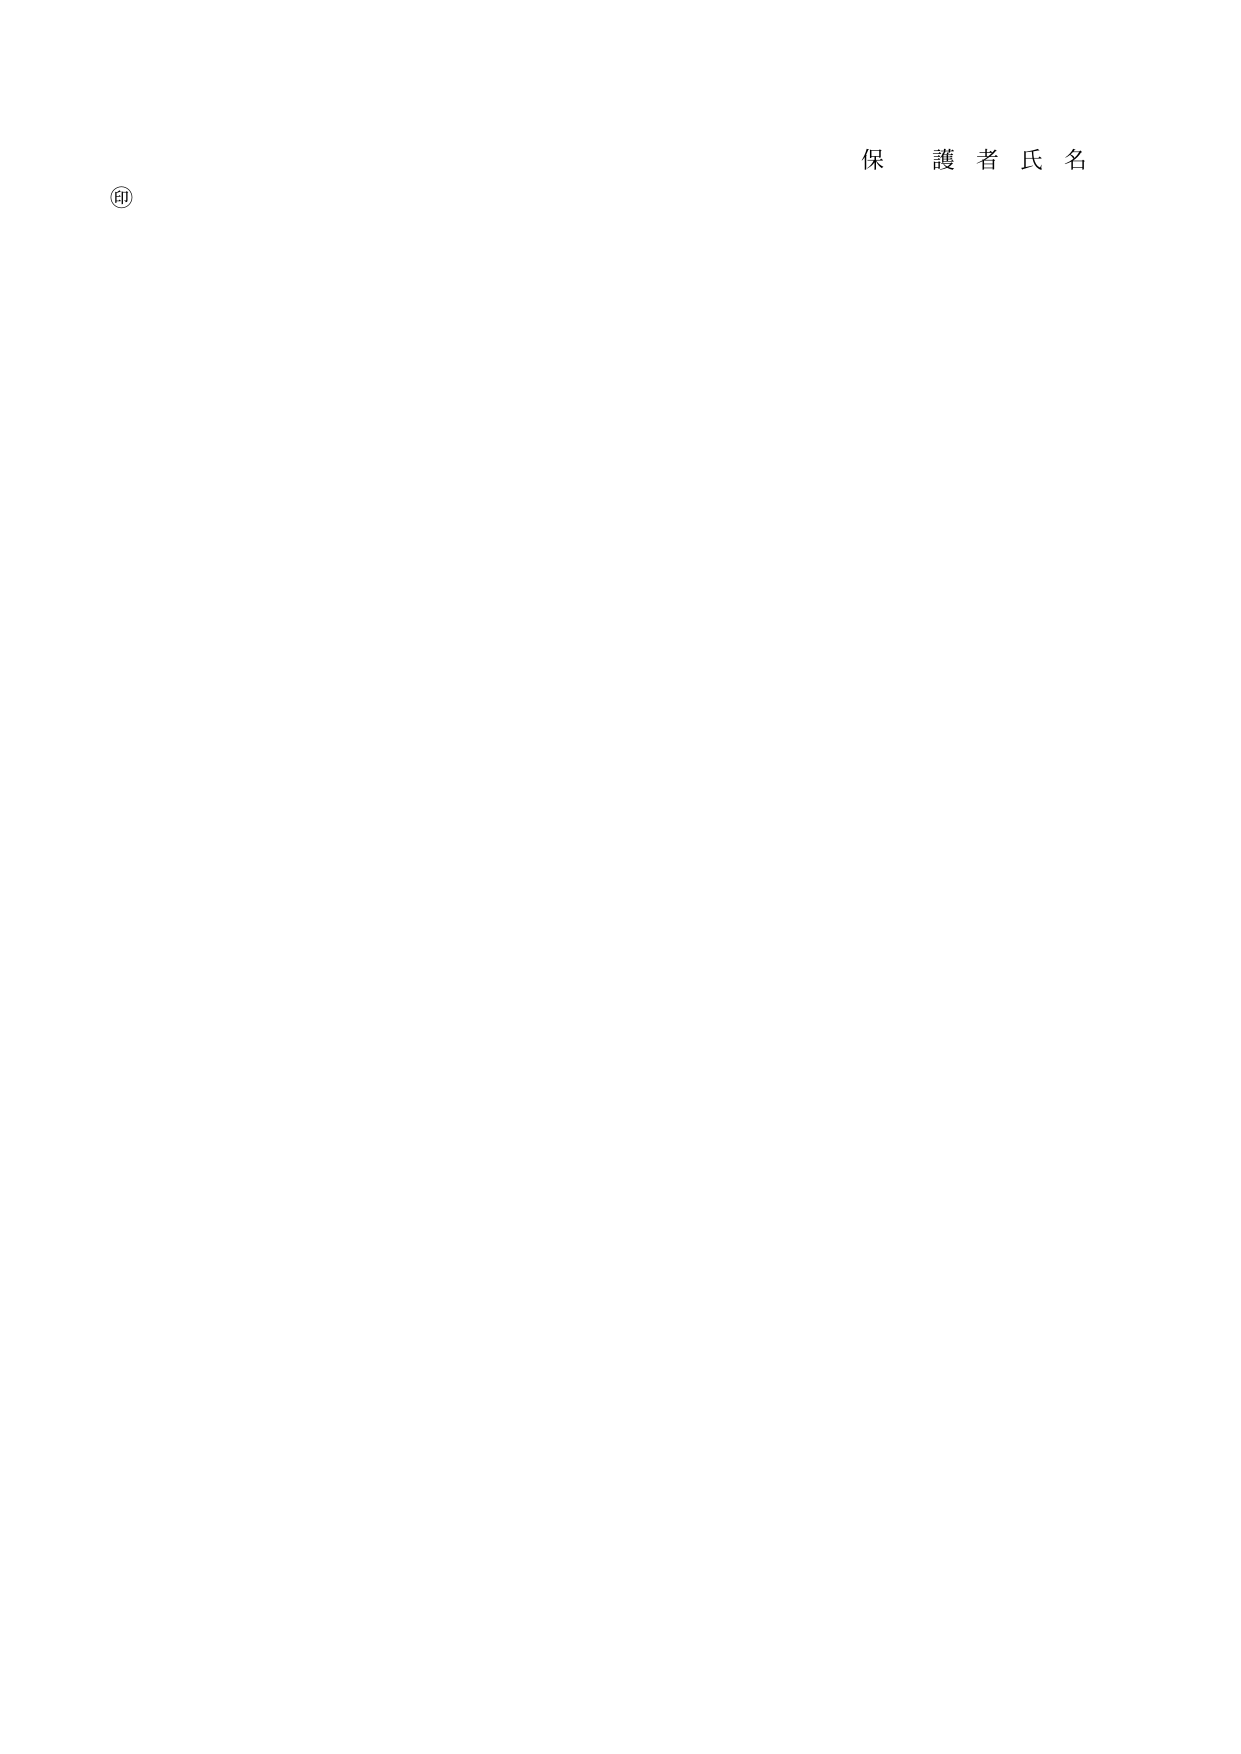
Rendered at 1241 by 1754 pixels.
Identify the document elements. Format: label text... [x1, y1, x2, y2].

text 保護者氏名 ㊞ [110, 140, 1088, 215]
